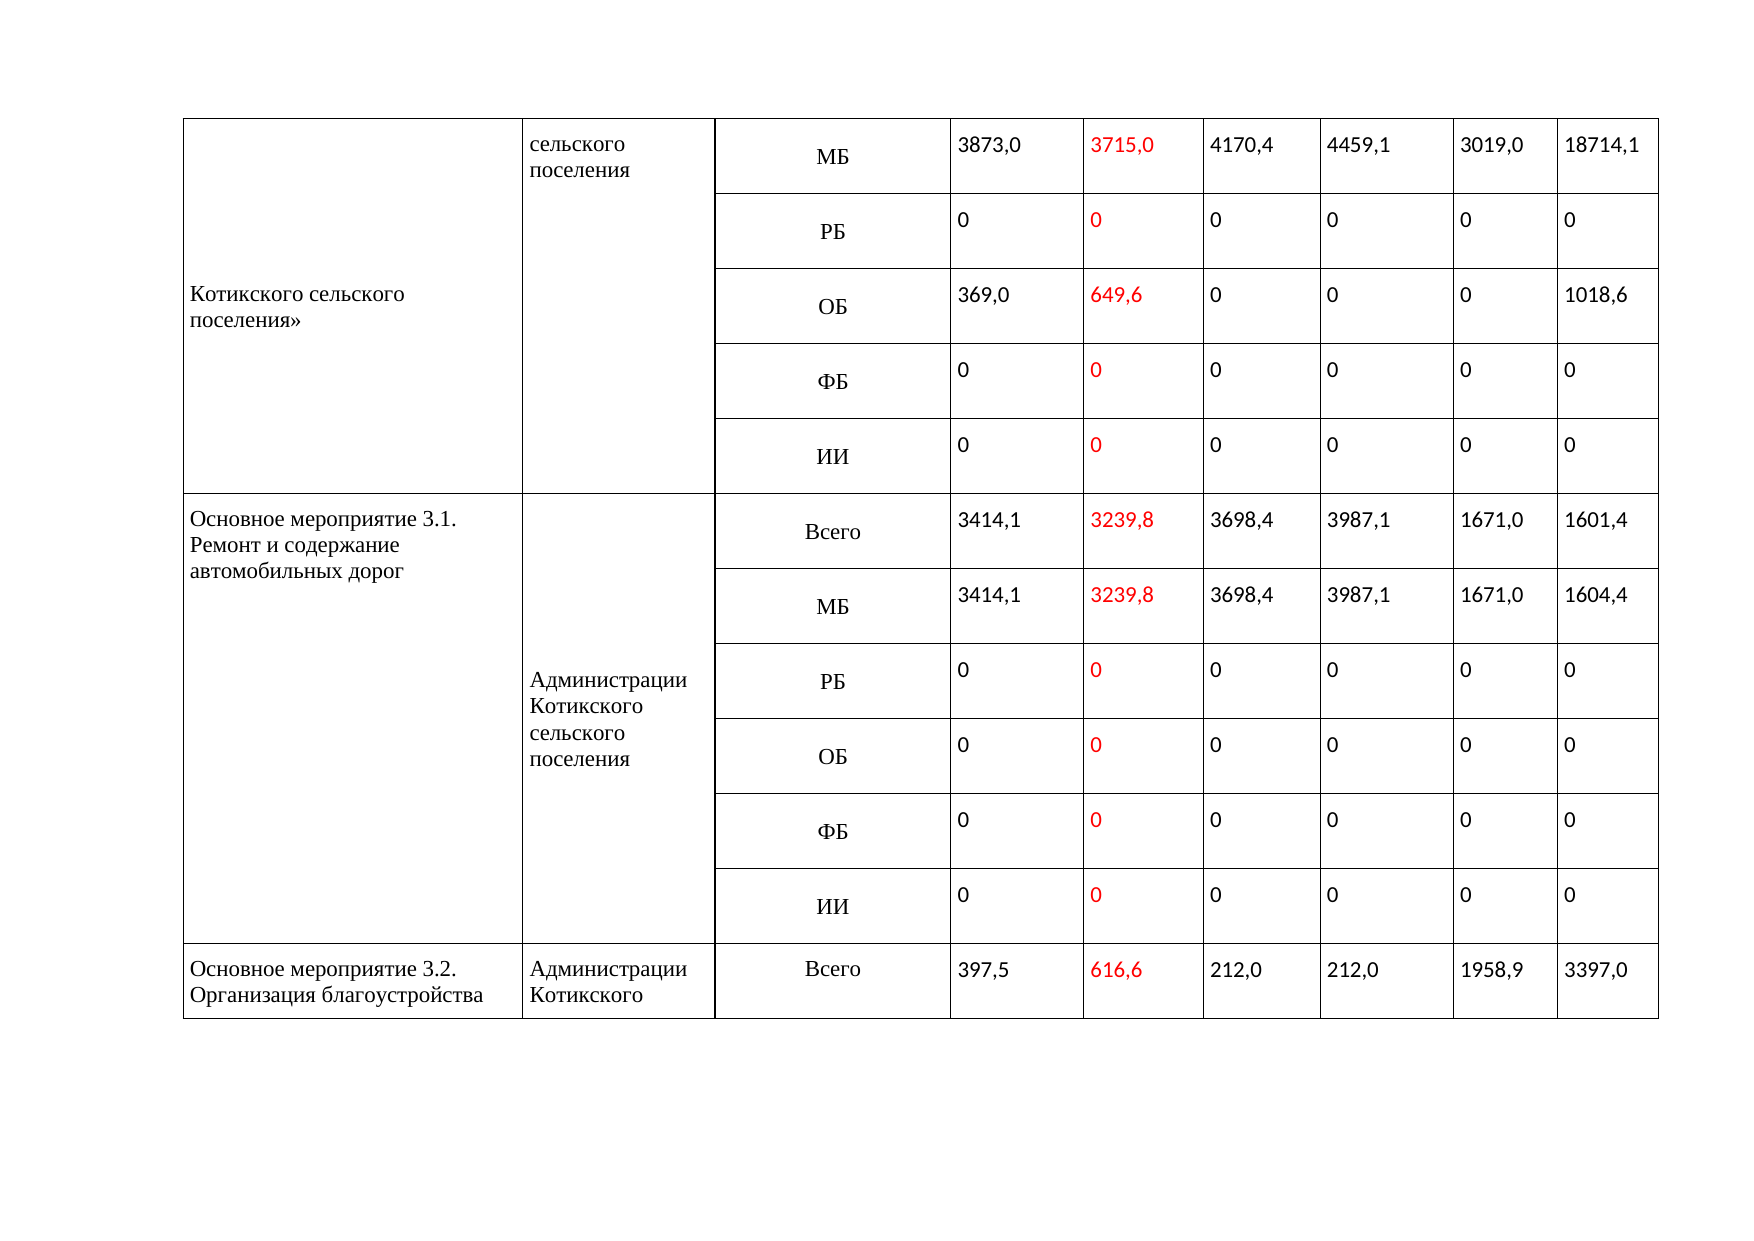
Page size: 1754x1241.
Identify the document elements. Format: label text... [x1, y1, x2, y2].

table_cell 3397,0 [1558, 944, 1658, 1018]
table_cell 0 [951, 344, 1083, 418]
table_cell 0 [1558, 794, 1658, 868]
table_cell 0 [951, 794, 1083, 868]
table_cell 3715,0 [1084, 119, 1203, 193]
table_cell 397,5 [951, 944, 1083, 1018]
table_cell Всего [716, 944, 950, 1018]
table_cell 0 [1321, 869, 1453, 943]
table_cell ОБ [716, 269, 950, 343]
table_cell 0 [1321, 269, 1453, 343]
table_cell ИИ [716, 419, 950, 493]
table_cell 18714,1 [1558, 119, 1658, 193]
table_cell 0 [951, 194, 1083, 268]
table_cell 616,6 [1084, 944, 1203, 1018]
table_cell 0 [1204, 794, 1320, 868]
table_cell 0 [1321, 194, 1453, 268]
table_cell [184, 119, 522, 493]
table_cell 0 [1558, 869, 1658, 943]
table_cell 0 [1084, 344, 1203, 418]
table_cell 0 [1321, 719, 1453, 793]
table_cell 3239,8 [1084, 569, 1203, 643]
table_cell 0 [1321, 794, 1453, 868]
table_cell Администрации Котикского сельского поселения [523, 494, 714, 943]
table_cell 0 [1454, 419, 1557, 493]
table_cell 0 [1084, 194, 1203, 268]
table_cell 0 [1321, 344, 1453, 418]
table_cell 1604,4 [1558, 569, 1658, 643]
table_cell 3873,0 [951, 119, 1083, 193]
table_cell Всего [716, 494, 950, 568]
table_cell 212,0 [1321, 944, 1453, 1018]
table_cell ОБ [716, 719, 950, 793]
table_cell РБ [716, 194, 950, 268]
table_cell 1958,9 [1454, 944, 1557, 1018]
table_cell 0 [1558, 419, 1658, 493]
table_cell 0 [951, 419, 1083, 493]
table_cell ФБ [716, 344, 950, 418]
table_cell 0 [1454, 269, 1557, 343]
table_cell 0 [1321, 644, 1453, 718]
table_cell 0 [1084, 644, 1203, 718]
table_cell 3698,4 [1204, 569, 1320, 643]
table_cell 0 [1558, 719, 1658, 793]
table_cell 0 [951, 869, 1083, 943]
table_cell МБ [716, 569, 950, 643]
table_cell 0 [1454, 344, 1557, 418]
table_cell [523, 944, 714, 1018]
table_cell 212,0 [1204, 944, 1320, 1018]
table_cell 0 [1558, 644, 1658, 718]
table_cell 0 [1204, 194, 1320, 268]
table_cell 0 [1454, 194, 1557, 268]
table_cell 3987,1 [1321, 569, 1453, 643]
table_cell 0 [1204, 419, 1320, 493]
table_cell 0 [1084, 419, 1203, 493]
table_cell 0 [1204, 344, 1320, 418]
table_cell РБ [716, 644, 950, 718]
table_cell 0 [1454, 719, 1557, 793]
table_cell 4459,1 [1321, 119, 1453, 193]
table_cell 0 [1454, 869, 1557, 943]
table_cell 3414,1 [951, 569, 1083, 643]
table_cell 3019,0 [1454, 119, 1557, 193]
table_cell 0 [1084, 869, 1203, 943]
table_cell МБ [716, 119, 950, 193]
table_cell 0 [951, 644, 1083, 718]
table_cell 0 [1204, 869, 1320, 943]
table_cell 0 [1321, 419, 1453, 493]
table_cell 1601,4 [1558, 494, 1658, 568]
table_cell 3698,4 [1204, 494, 1320, 568]
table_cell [523, 119, 714, 493]
table_cell 0 [1558, 344, 1658, 418]
table_cell 0 [1204, 719, 1320, 793]
table_cell 649,6 [1084, 269, 1203, 343]
table_cell 3239,8 [1084, 494, 1203, 568]
table_cell 1671,0 [1454, 494, 1557, 568]
table_cell 3414,1 [951, 494, 1083, 568]
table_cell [184, 944, 522, 1018]
table_cell 0 [1204, 644, 1320, 718]
table_cell 0 [1204, 269, 1320, 343]
table_cell 1671,0 [1454, 569, 1557, 643]
table_cell 0 [1454, 644, 1557, 718]
table_cell ИИ [716, 869, 950, 943]
table_cell 3987,1 [1321, 494, 1453, 568]
table_cell 0 [1558, 194, 1658, 268]
table_cell 0 [951, 719, 1083, 793]
table_cell 0 [1454, 794, 1557, 868]
table_cell 369,0 [951, 269, 1083, 343]
table_cell 0 [1084, 794, 1203, 868]
table_cell ФБ [716, 794, 950, 868]
table_cell 0 [1084, 719, 1203, 793]
table_cell 1018,6 [1558, 269, 1658, 343]
table_cell Основное мероприятие 3.1. Ремонт и содержание автомобильных дорог [184, 494, 522, 943]
table_cell 4170,4 [1204, 119, 1320, 193]
